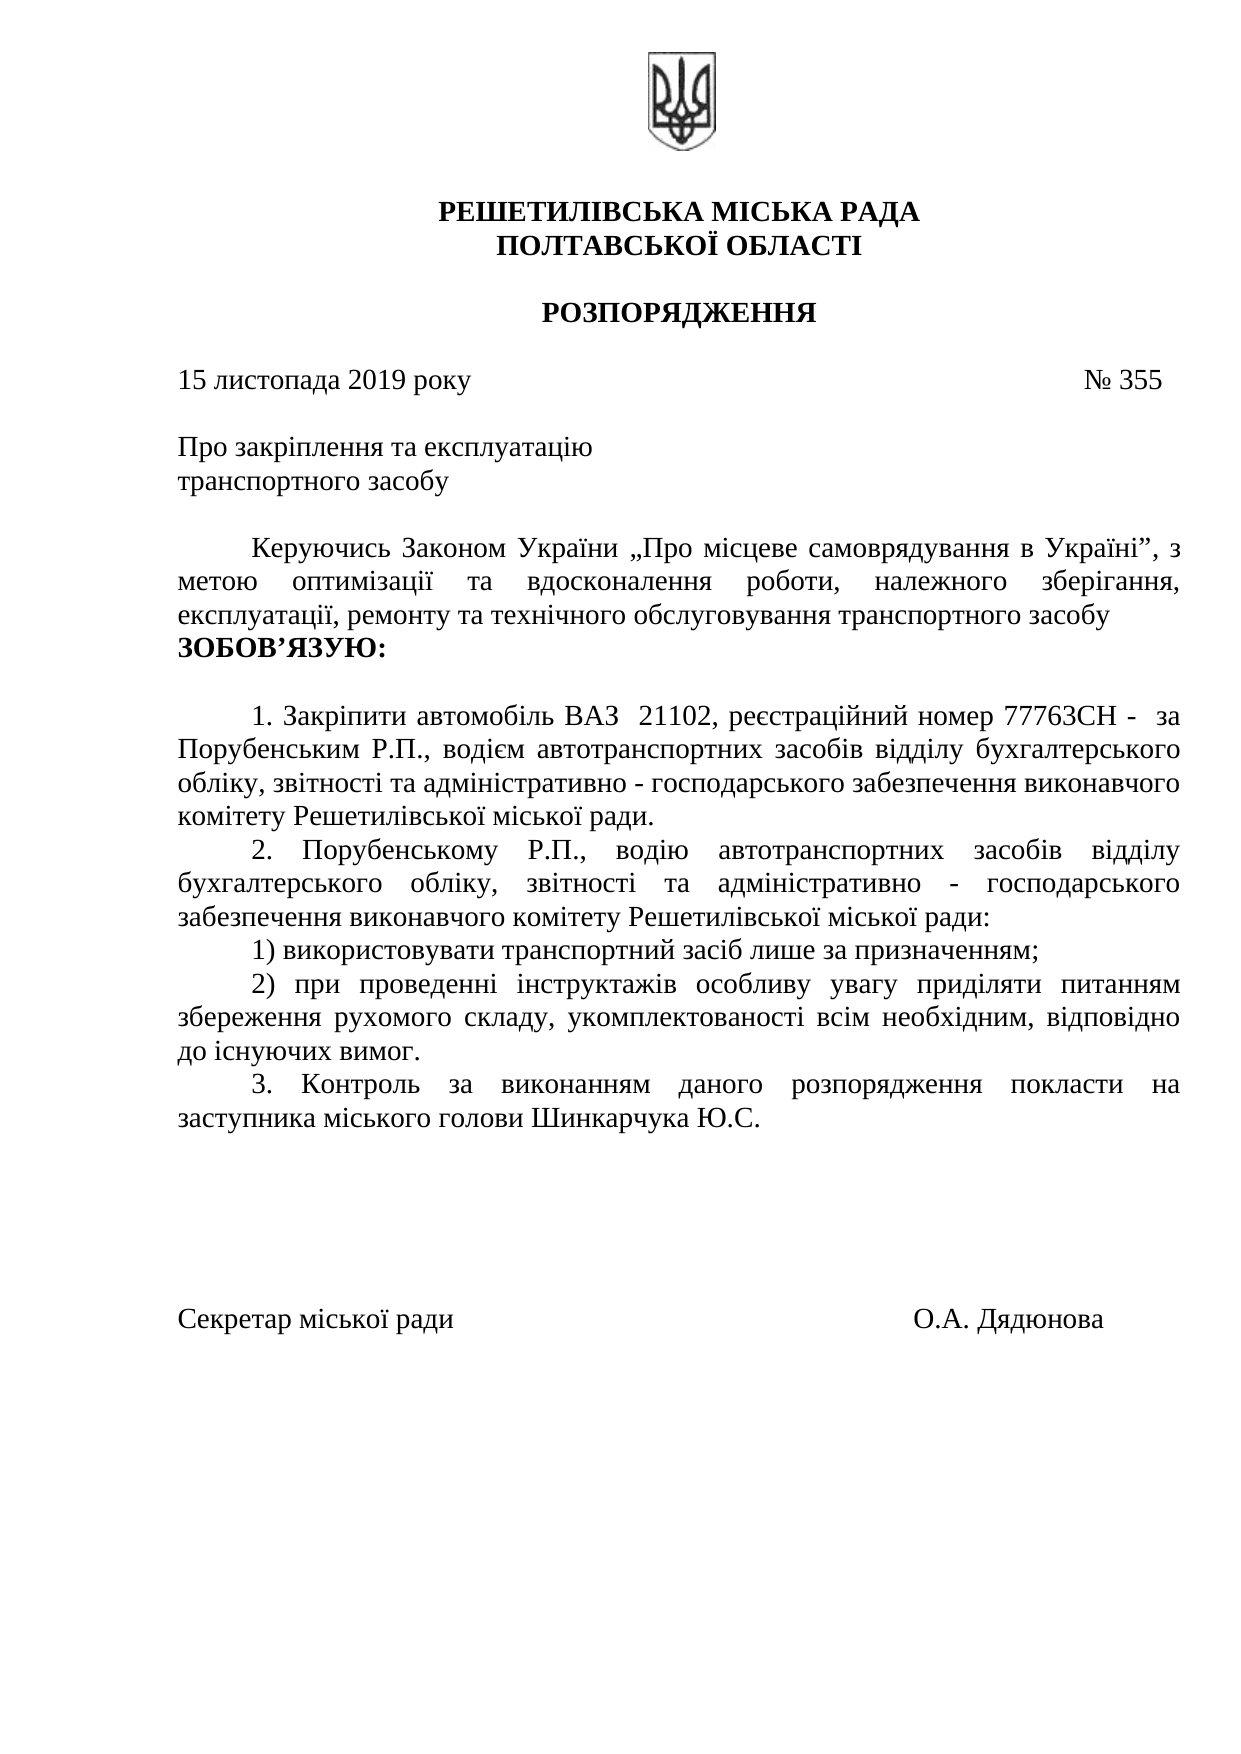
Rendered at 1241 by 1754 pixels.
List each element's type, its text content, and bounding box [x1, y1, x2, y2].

text 1. Закріпити автомобіль ВАЗ 21102, реєстраційний номер 77763СН - за Порубенським Р.П., водієм автотранспортних засобів відділу бухгалтерського обліку, звітності та адміністративно - господарського забезпечення виконавчого комітету Решетилівської міської ради. [177, 698, 1181, 832]
text Секретар міської ради О.А. Дядюнова [177, 1301, 1181, 1335]
text РЕШЕТИЛІВСЬКА МІСЬКА РАДА [177, 194, 1181, 228]
text Керуючись Законом України „Про місцеве самоврядування в Україні”, з метою оптимізації та вдосконалення роботи, належного зберігання, експлуатації, ремонту та технічного обслуговування транспортного засобу [177, 530, 1181, 631]
text транспортного засобу [177, 463, 1181, 496]
text ПОЛТАВСЬКОЇ ОБЛАСТІ [177, 228, 1181, 262]
picture [648, 52, 716, 151]
text 3. Контроль за виконанням даного розпорядження покласти на заступника міського голови Шинкарчука Ю.С. [177, 1067, 1181, 1134]
text 1) використовувати транспортний засіб лише за призначенням; [177, 932, 1181, 966]
text РОЗПОРЯДЖЕННЯ [177, 295, 1181, 329]
text ЗОБОВ’ЯЗУЮ: [177, 631, 1181, 664]
text 15 листопада 2019 року № 355 [177, 362, 1181, 396]
text 2. Порубенському Р.П., водію автотранспортних засобів відділу бухгалтерського обліку, звітності та адміністративно - господарського забезпечення виконавчого комітету Решетилівської міської ради: [177, 832, 1181, 932]
text 2) при проведенні інструктажів особливу увагу приділяти питанням збереження рухомого складу, укомплектованості всім необхідним, відповідно до існуючих вимог. [177, 966, 1181, 1067]
text Про закріплення та експлуатацію [177, 429, 1181, 463]
